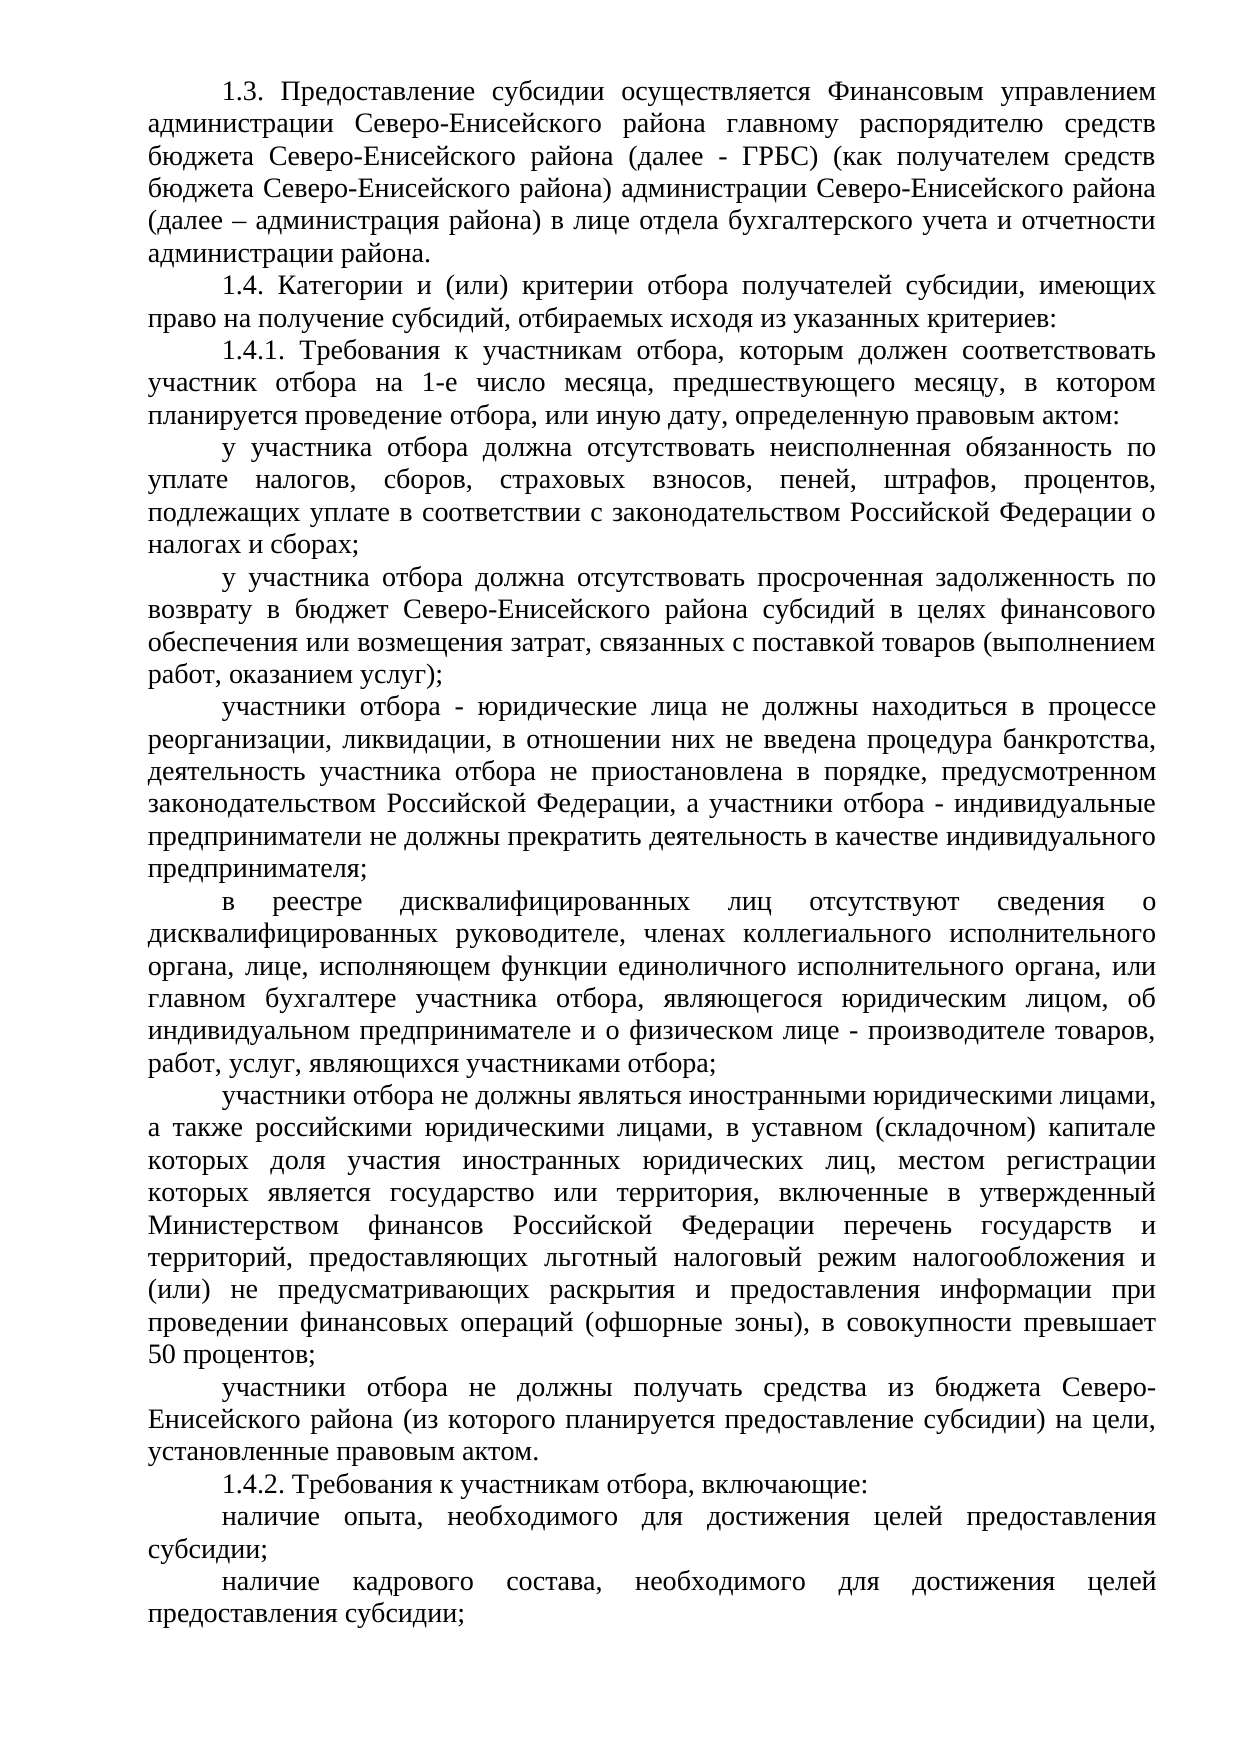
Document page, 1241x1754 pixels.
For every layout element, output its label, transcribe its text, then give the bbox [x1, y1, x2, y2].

text 1.3. Предоставление субсидии осуществляется Финансовым управлением администрации Северо-Енисейского района главному распорядителю средств бюджета Северо-Енисейского района (далее - ГРБС) (как получателем средств бюджета Северо-Енисейского района) администрации Северо-Енисейского района (далее – администрация района) в лице отдела бухгалтерского учета и отчетности администрации района. [148, 74, 1157, 268]
text наличие опыта, необходимого для достижения целей предоставления субсидии; [148, 1499, 1157, 1564]
text у участника отбора должна отсутствовать неисполненная обязанность по уплате налогов, сборов, страховых взносов, пеней, штрафов, процентов, подлежащих уплате в соответствии с законодательством Российской Федерации о налогах и сборах; [148, 430, 1157, 560]
text участники отбора не должны получать средства из бюджета Северо-Енисейского района (из которого планируется предоставление субсидии) на цели, установленные правовым актом. [148, 1370, 1157, 1467]
text 1.4. Категории и (или) критерии отбора получателей субсидии, имеющих право на получение субсидий, отбираемых исходя из указанных критериев: [148, 268, 1157, 333]
text 1.4.1. Требования к участникам отбора, которым должен соответствовать участник отбора на 1-е число месяца, предшествующего месяцу, в котором планируется проведение отбора, или иную дату, определенную правовым актом: [148, 333, 1157, 430]
text участники отбора не должны являться иностранными юридическими лицами, а также российскими юридическими лицами, в уставном (складочном) капитале которых доля участия иностранных юридических лиц, местом регистрации которых является государство или территория, включенные в утвержденный Министерством финансов Российской Федерации перечень государств и территорий, предоставляющих льготный налоговый режим налогообложения и (или) не предусматривающих раскрытия и предоставления информации при проведении финансовых операций (офшорные зоны), в совокупности превышает 50 процентов; [148, 1078, 1157, 1370]
text участники отбора - юридические лица не должны находиться в процессе реорганизации, ликвидации, в отношении них не введена процедура банкротства, деятельность участника отбора не приостановлена в порядке, предусмотренном законодательством Российской Федерации, а участники отбора - индивидуальные предприниматели не должны прекратить деятельность в качестве индивидуального предпринимателя; [148, 689, 1157, 884]
text у участника отбора должна отсутствовать просроченная задолженность по возврату в бюджет Северо-Енисейского района субсидий в целях финансового обеспечения или возмещения затрат, связанных с поставкой товаров (выполнением работ, оказанием услуг); [148, 560, 1157, 689]
text наличие кадрового состава, необходимого для достижения целей предоставления субсидии; [148, 1564, 1157, 1629]
text 1.4.2. Требования к участникам отбора, включающие: [148, 1467, 1157, 1499]
text в реестре дисквалифицированных лиц отсутствуют сведения о дисквалифицированных руководителе, членах коллегиального исполнительного органа, лице, исполняющем функции единоличного исполнительного органа, или главном бухгалтере участника отбора, являющегося юридическим лицом, об индивидуальном предпринимателе и о физическом лице - производителе товаров, работ, услуг, являющихся участниками отбора; [148, 884, 1157, 1078]
